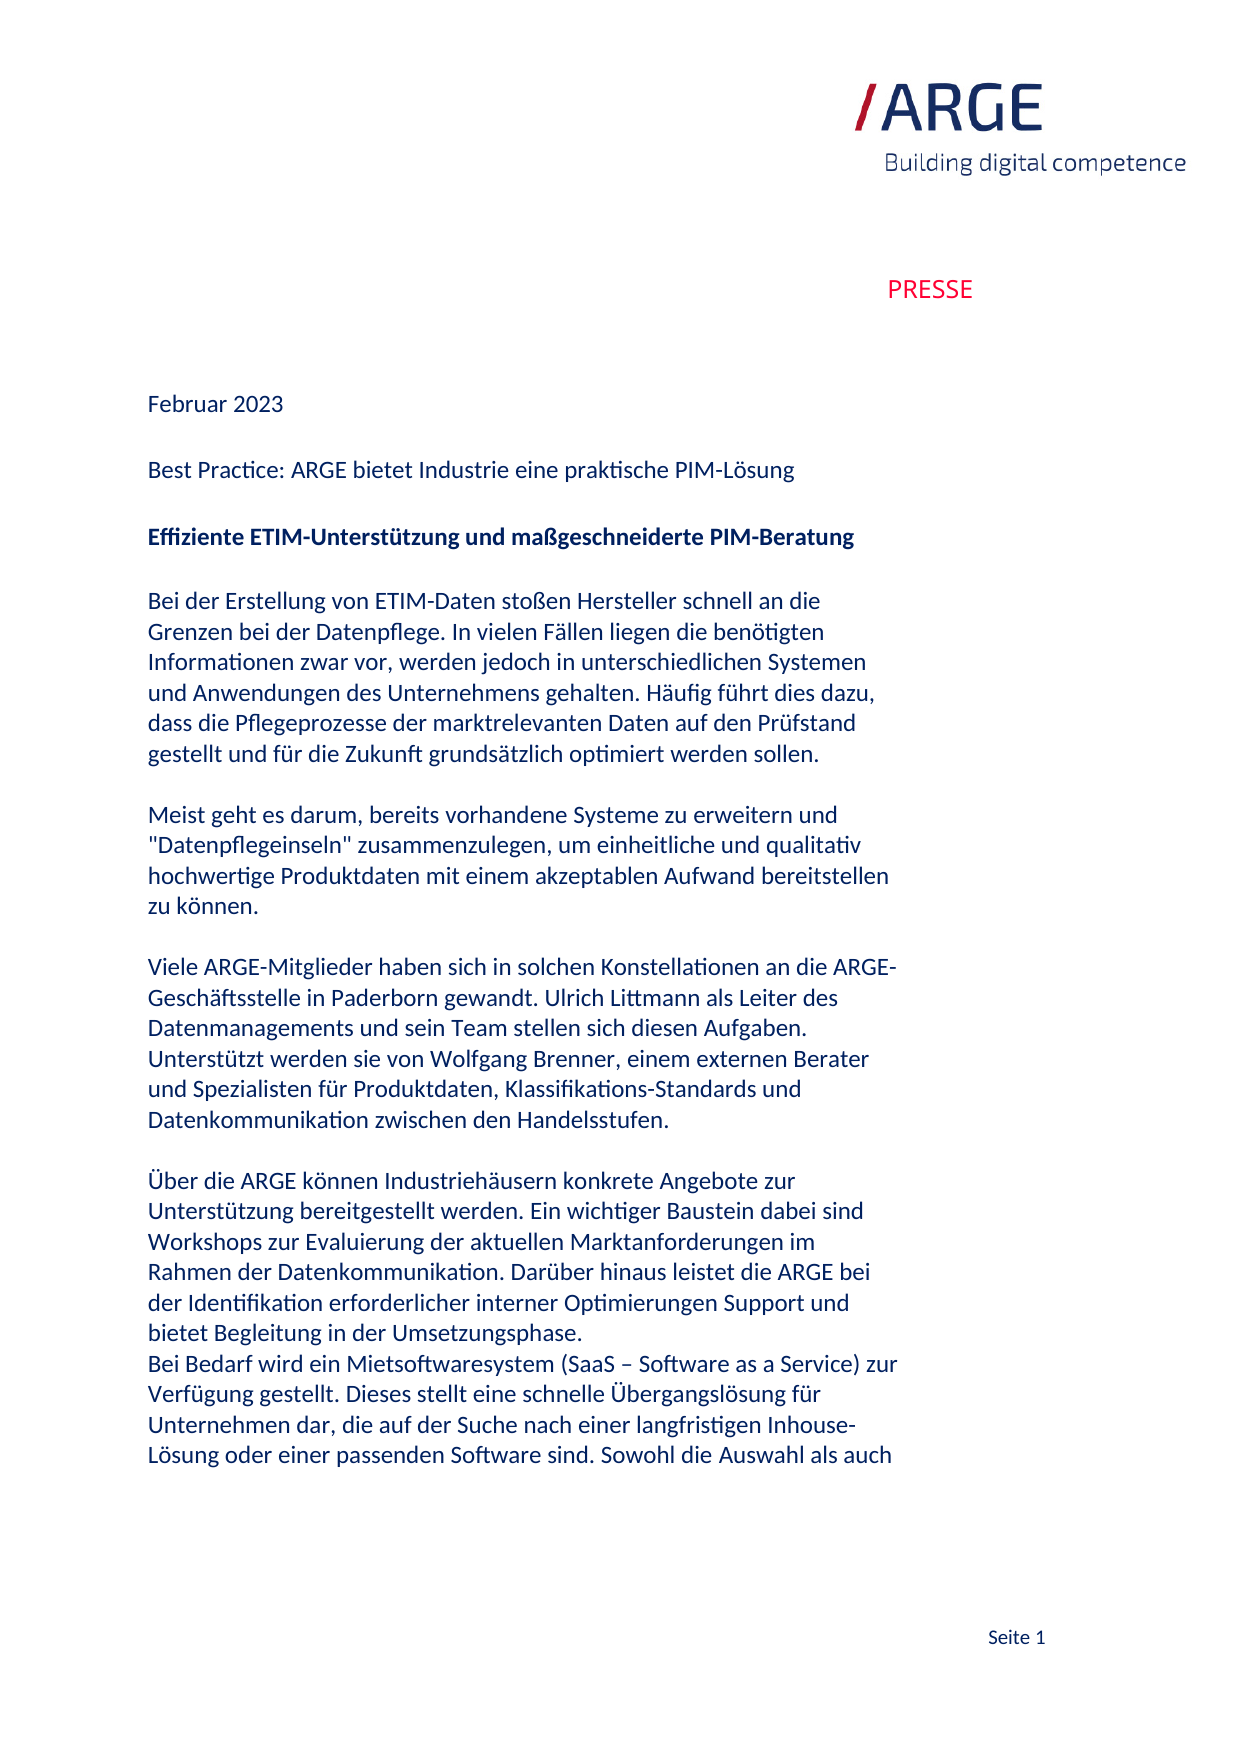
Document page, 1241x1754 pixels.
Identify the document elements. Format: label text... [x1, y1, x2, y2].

text Viele ARGE-Mitglieder haben sich in solchen Konstellationen an die ARGE-Geschäftsstelle in Paderborn gewandt. Ulrich Littmann als Leiter des Datenmanagements und sein Team stellen sich diesen Aufgaben. Unterstützt werden sie von Wolfgang Brenner, einem externen Berater und Spezialisten für Produktdaten, Klassifikations-Standards und Datenkommunikation zwischen den Handelsstufen. [148, 951, 901, 1134]
text Über die ARGE können Industriehäusern konkrete Angebote zur Unterstützung bereitgestellt werden. Ein wichtiger Baustein dabei sind Workshops zur Evaluierung der aktuellen Marktanforderungen im Rahmen der Datenkommunikation. Darüber hinaus leistet die ARGE bei der Identifikation erforderlicher interner Optimierungen Support und bietet Begleitung in der Umsetzungsphase. [148, 1165, 901, 1348]
text Effiziente ETIM-Unterstützung und maßgeschneiderte PIM-Beratung [148, 518, 869, 552]
text Meist geht es darum, bereits vorhandene Systeme zu erweitern und "Datenpflegeinseln" zusammenzulegen, um einheitliche und qualitativ hochwertige Produktdaten mit einem akzeptablen Aufwand bereitstellen zu können. [148, 799, 901, 921]
picture [831, 59, 1207, 193]
text Best Practice: ARGE bietet Industrie eine praktische PIM-Lösung [148, 452, 869, 485]
text Bei der Erstellung von ETIM-Daten stoßen Hersteller schnell an die Grenzen bei der Datenpflege. In vielen Fällen liegen die benötigten Informationen zwar vor, werden jedoch in unterschiedlichen Systemen und Anwendungen des Unternehmens gehalten. Häufig führt dies dazu, dass die Pflegeprozesse der marktrelevanten Daten auf den Prüfstand gestellt und für die Zukunft grundsätzlich optimiert werden sollen. [148, 585, 901, 768]
text Februar 2023 [148, 388, 1045, 418]
